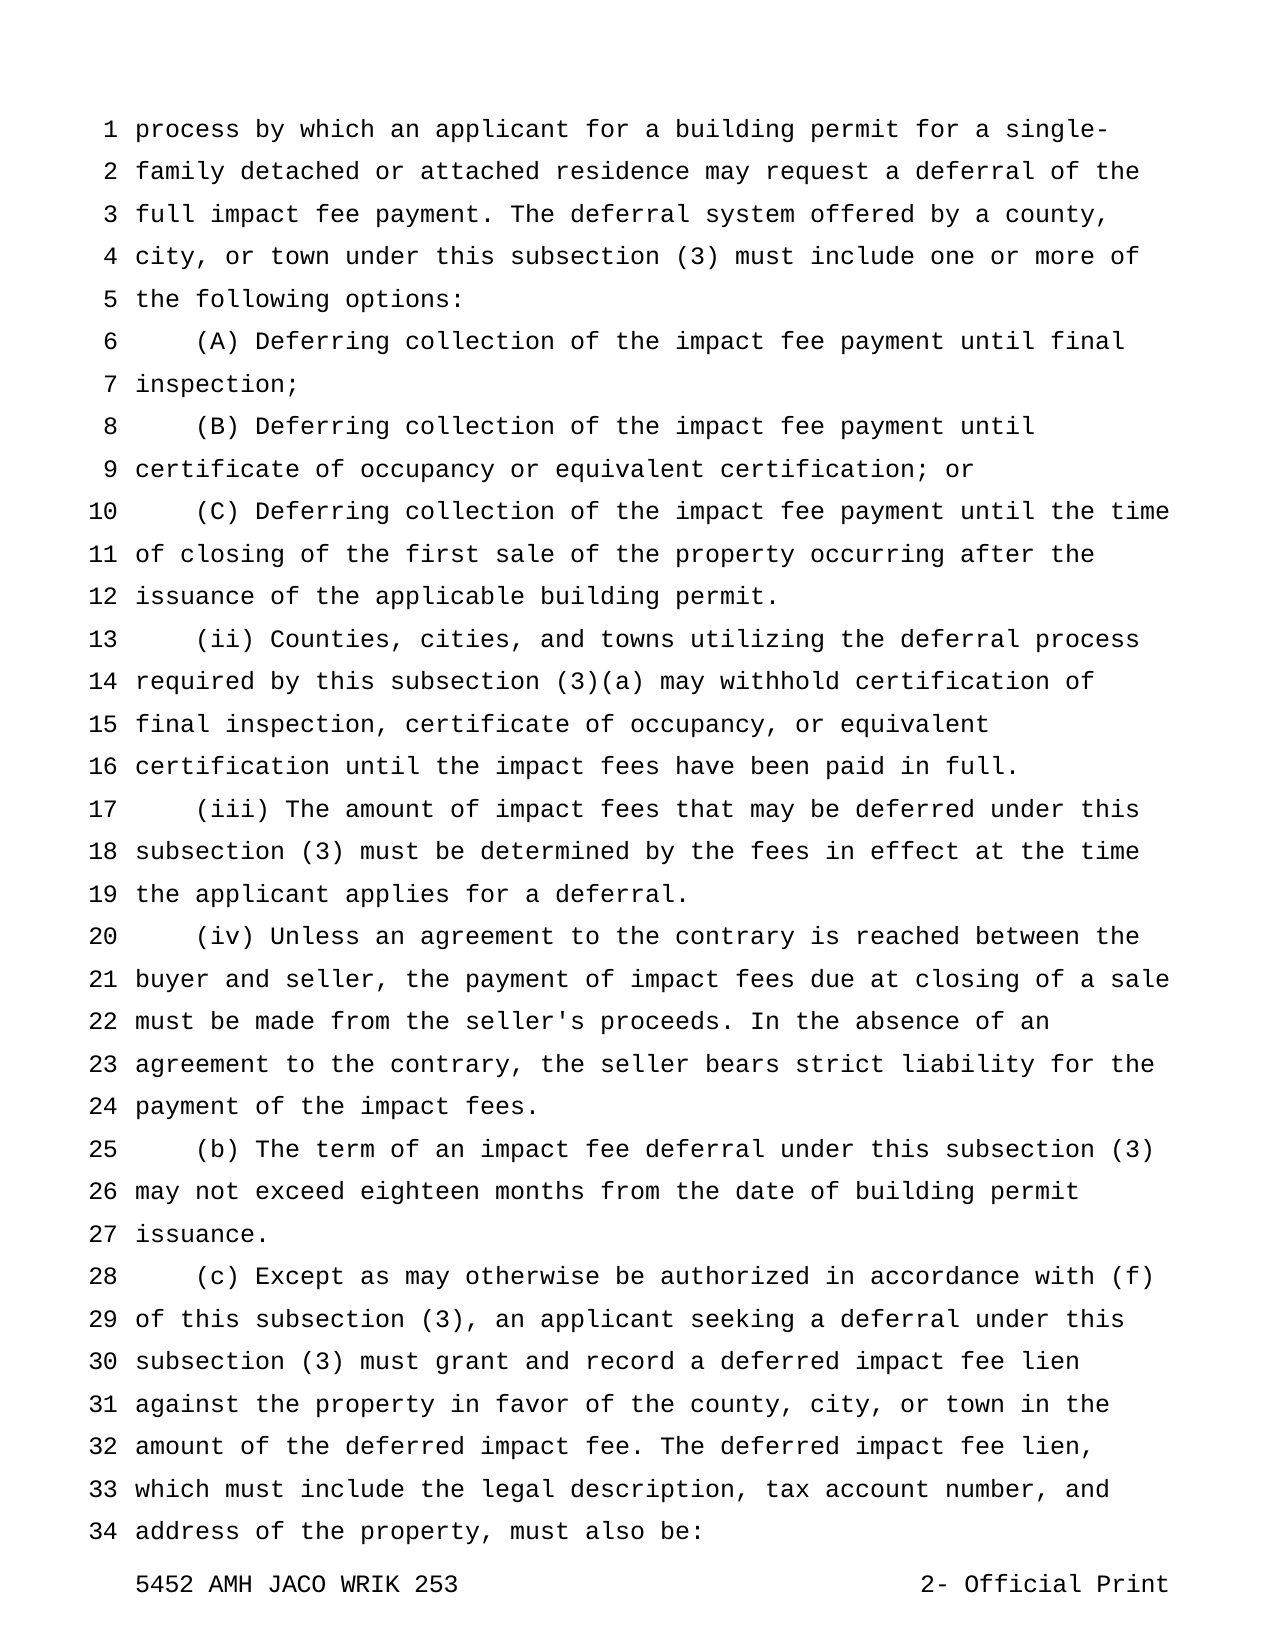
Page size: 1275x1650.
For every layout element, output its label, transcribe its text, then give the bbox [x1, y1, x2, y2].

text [135, 103, 1170, 316]
text (B) Deferring collection of the impact fee payment until certificate of occupancy or equivalent certification; or [135, 401, 1170, 486]
text (iv) Unless an agreement to the contrary is reached between the buyer and seller, the payment of impact fees due at closing of a sale must be made from the seller's proceeds. In the absence of an agreement to the contrary, the seller bears strict liability for the payment of the impact fees. [135, 911, 1170, 1123]
text (b) The term of an impact fee deferral under this subsection (3) may not exceed eighteen months from the date of building permit issuance. [135, 1123, 1170, 1251]
text (C) Deferring collection of the impact fee payment until the time of closing of the first sale of the property occurring after the issuance of the applicable building permit. [135, 486, 1170, 613]
text (iii) The amount of impact fees that may be deferred under this subsection (3) must be determined by the fees in effect at the time the applicant applies for a deferral. [135, 783, 1170, 911]
text (A) Deferring collection of the impact fee payment until final inspection; [135, 316, 1170, 401]
text (c) Except as may otherwise be authorized in accordance with (f) of this subsection (3), an applicant seeking a deferral under this subsection (3) must grant and record a deferred impact fee lien against the property in favor of the county, city, or town in the amount of the deferred impact fee. The deferred impact fee lien, which must include the legal description, tax account number, and address of the property, must also be: [135, 1251, 1170, 1548]
text (ii) Counties, cities, and towns utilizing the deferral process required by this subsection (3)(a) may withhold certification of final inspection, certificate of occupancy, or equivalent certification until the impact fees have been paid in full. [135, 613, 1170, 783]
